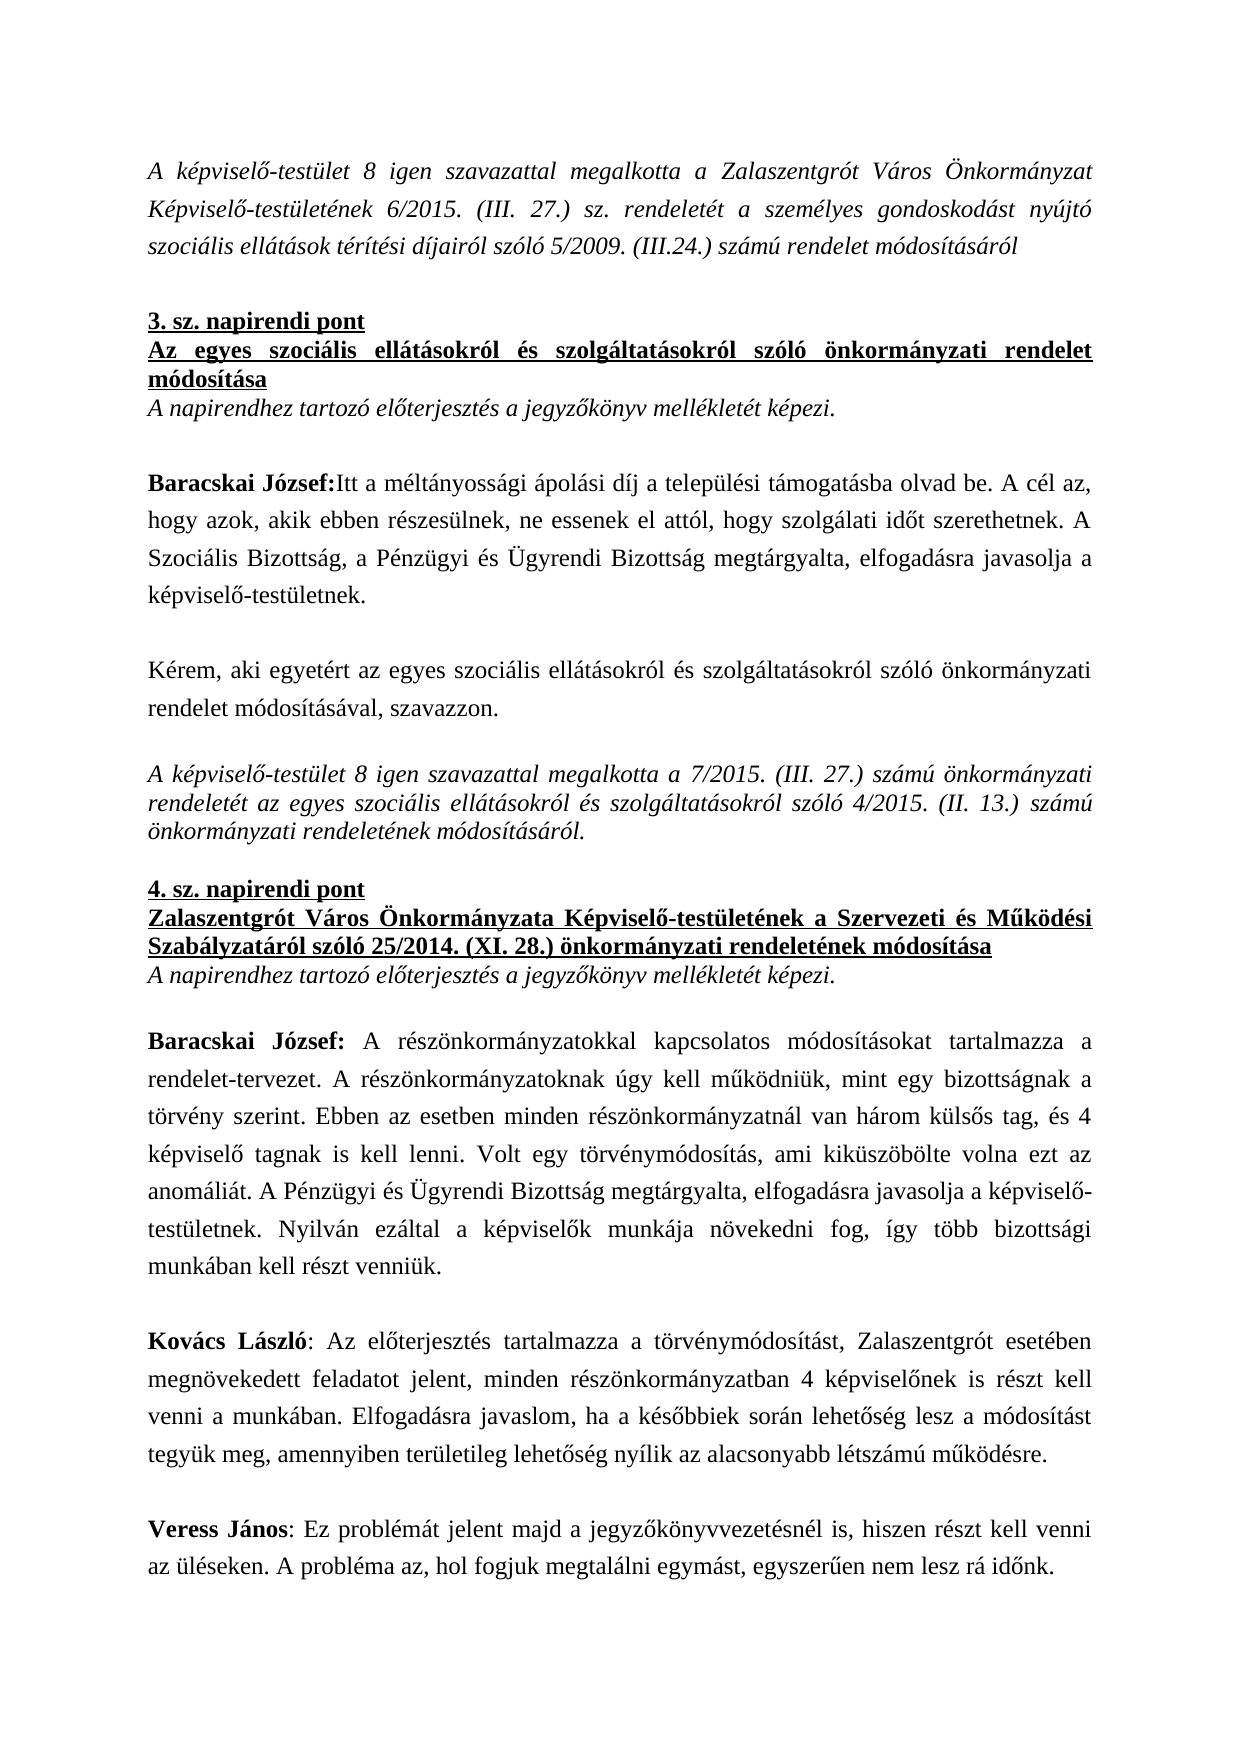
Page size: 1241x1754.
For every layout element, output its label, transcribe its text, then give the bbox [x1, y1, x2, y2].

text 3. sz. napirendi pont [148, 298, 1093, 335]
text Kovács László: Az előterjesztés tartalmazza a törvénymódosítást, Zalaszentgrót esetében megnövekedett feladatot jelent, minden részönkormányzatban 4 képviselőnek is részt kell venni a munkában. Elfogadásra javaslom, ha a későbbiek során lehetőség lesz a módosítást tegyük meg, amennyiben területileg lehetőség nyílik az alacsonyabb létszámú működésre. [148, 1318, 1093, 1468]
text Az egyes szociális ellátásokról és szolgáltatásokról szóló önkormányzati rendelet módosítása [148, 362, 1093, 393]
text Az egyes szociális ellátásokról és szolgáltatásokról szóló önkormányzati rendelet módosítása [148, 335, 1093, 360]
text Zalaszentgrót Város Önkormányzata Képviselő-testületének a Szervezeti és Működési Szabályzatáról szóló 25/2014. (XI. 28.) önkormányzati rendeletének módosítása [148, 929, 1093, 960]
text Veress János: Ez problémát jelent majd a jegyzőkönyvvezetésnél is, hiszen részt kell venni az üléseken. A probléma az, hol fogjuk megtalálni egymást, egyszerűen nem lesz rá időnk. [148, 1505, 1093, 1580]
text Zalaszentgrót Város Önkormányzata Képviselő-testületének a Szervezeti és Működési Szabályzatáról szóló 25/2014. (XI. 28.) önkormányzati rendeletének módosítása [148, 903, 1093, 928]
text Kérem, aki egyetért az egyes szociális ellátásokról és szolgáltatásokról szóló önkormányzati rendelet módosításával, szavazzon. [148, 646, 1093, 721]
text Baracskai József: A részönkormányzatokkal kapcsolatos módosításokat tartalmazza a rendelet-tervezet. A részönkormányzatoknak úgy kell működniük, mint egy bizottságnak a törvény szerint. Ebben az esetben minden részönkormányzatnál van három külsős tag, és 4 képviselő tagnak is kell lenni. Volt egy törvénymódosítás, ami kiküszöbölte volna ezt az anomáliát. A Pénzügyi és Ügyrendi Bizottság megtárgyalta, elfogadásra javasolja a képviselő-testületnek. Nyilván ezáltal a képviselők munkája növekedni fog, így több bizottsági munkában kell részt venniük. [148, 1018, 1093, 1280]
text 4. sz. napirendi pont [148, 874, 1093, 903]
text A képviselő-testület 8 igen szavazattal megalkotta a Zalaszentgrót Város Önkormányzat Képviselő-testületének 6/2015. (III. 27.) sz. rendeletét a személyes gondoskodást nyújtó szociális ellátások térítési díjairól szóló 5/2009. (III.24.) számú rendelet módosításáról [148, 148, 1093, 260]
text A napirendhez tartozó előterjesztés a jegyzőkönyv mellékletét képezi. [148, 393, 1093, 421]
text Baracskai József:Itt a méltányossági ápolási díj a települési támogatásba olvad be. A cél az, hogy azok, akik ebben részesülnek, ne essenek el attól, hogy szolgálati időt szerethetnek. A Szociális Bizottság, a Pénzügyi és Ügyrendi Bizottság megtárgyalta, elfogadásra javasolja a képviselő-testületnek. [148, 459, 1093, 609]
text A képviselő-testület 8 igen szavazattal megalkotta a 7/2015. (III. 27.) számú önkormányzati rendeletét az egyes szociális ellátásokról és szolgáltatásokról szóló 4/2015. (II. 13.) számú önkormányzati rendeletének módosításáról. [148, 759, 1093, 845]
text A napirendhez tartozó előterjesztés a jegyzőkönyv mellékletét képezi. [148, 960, 1093, 989]
